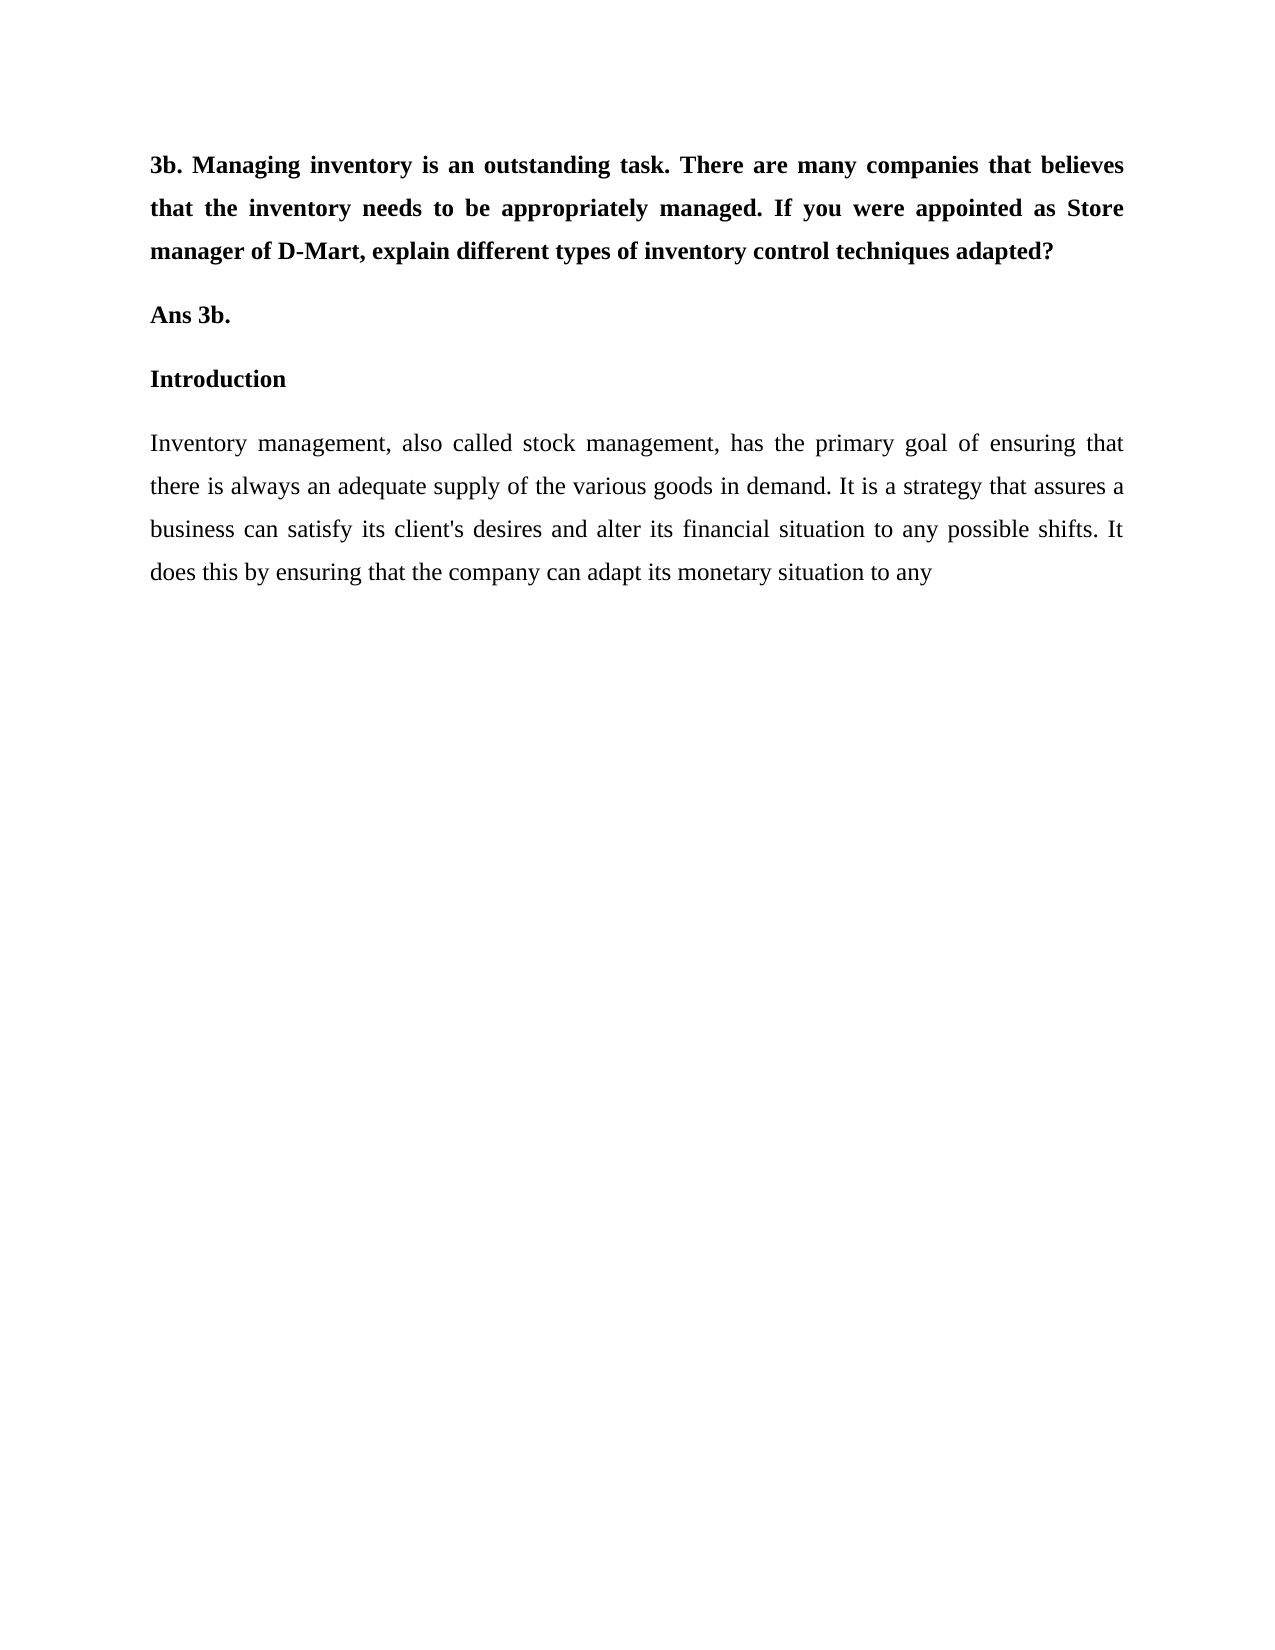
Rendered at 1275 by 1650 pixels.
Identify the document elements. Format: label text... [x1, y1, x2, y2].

text Ans 3b. [150, 300, 1125, 329]
text Introduction [150, 364, 1125, 393]
text Inventory management, also called stock management, has the primary goal of ensuring that there is always an adequate supply of the various goods in demand. It is a strategy that assures a business can satisfy its client's desires and alter its financial situation to any possible shifts. It does this by ensuring that the company can adapt its monetary situation to any [150, 428, 1125, 586]
text 3b. Managing inventory is an outstanding task. There are many companies that believes that the inventory needs to be appropriately managed. If you were appointed as Store manager of D-Mart, explain different types of inventory control techniques adapted? [150, 150, 1125, 265]
